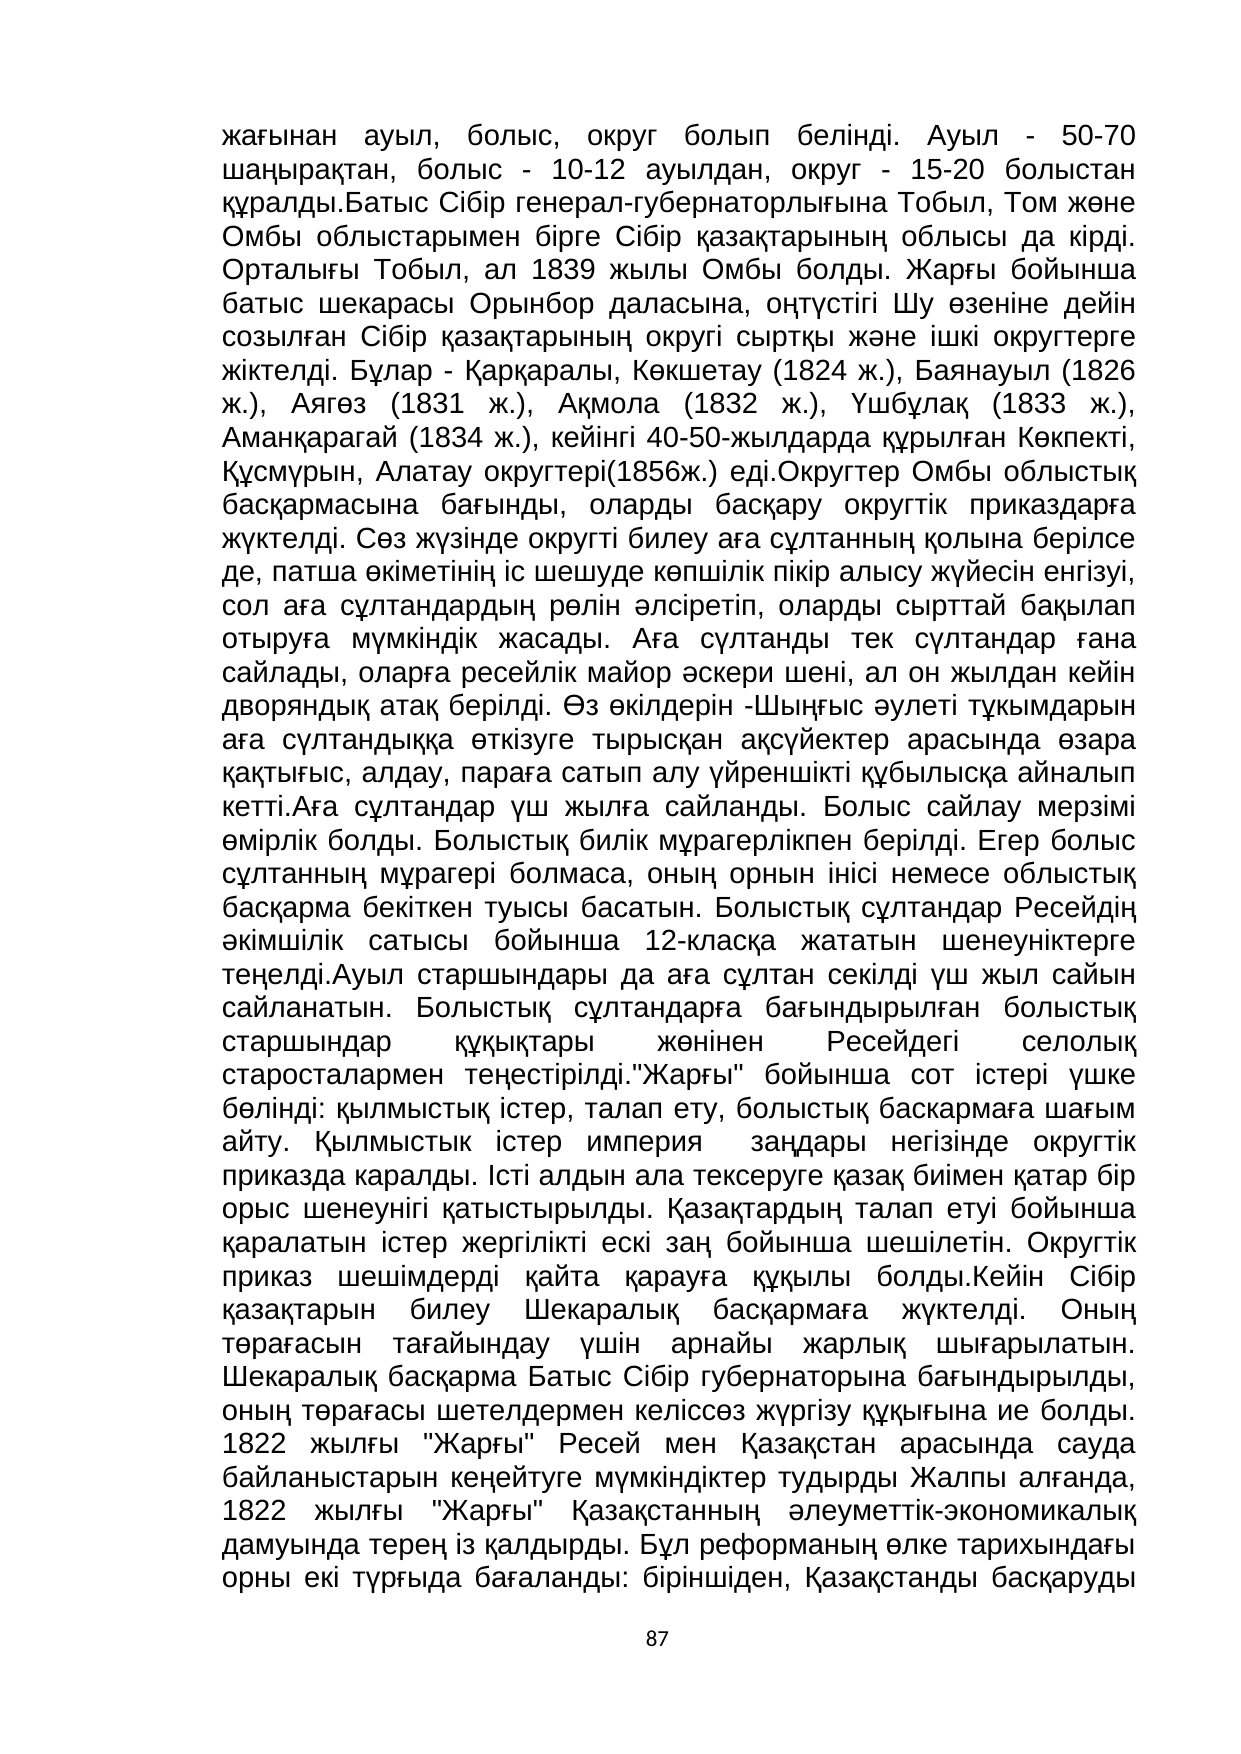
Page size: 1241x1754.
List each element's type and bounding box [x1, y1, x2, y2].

text [177, 118, 1137, 1594]
